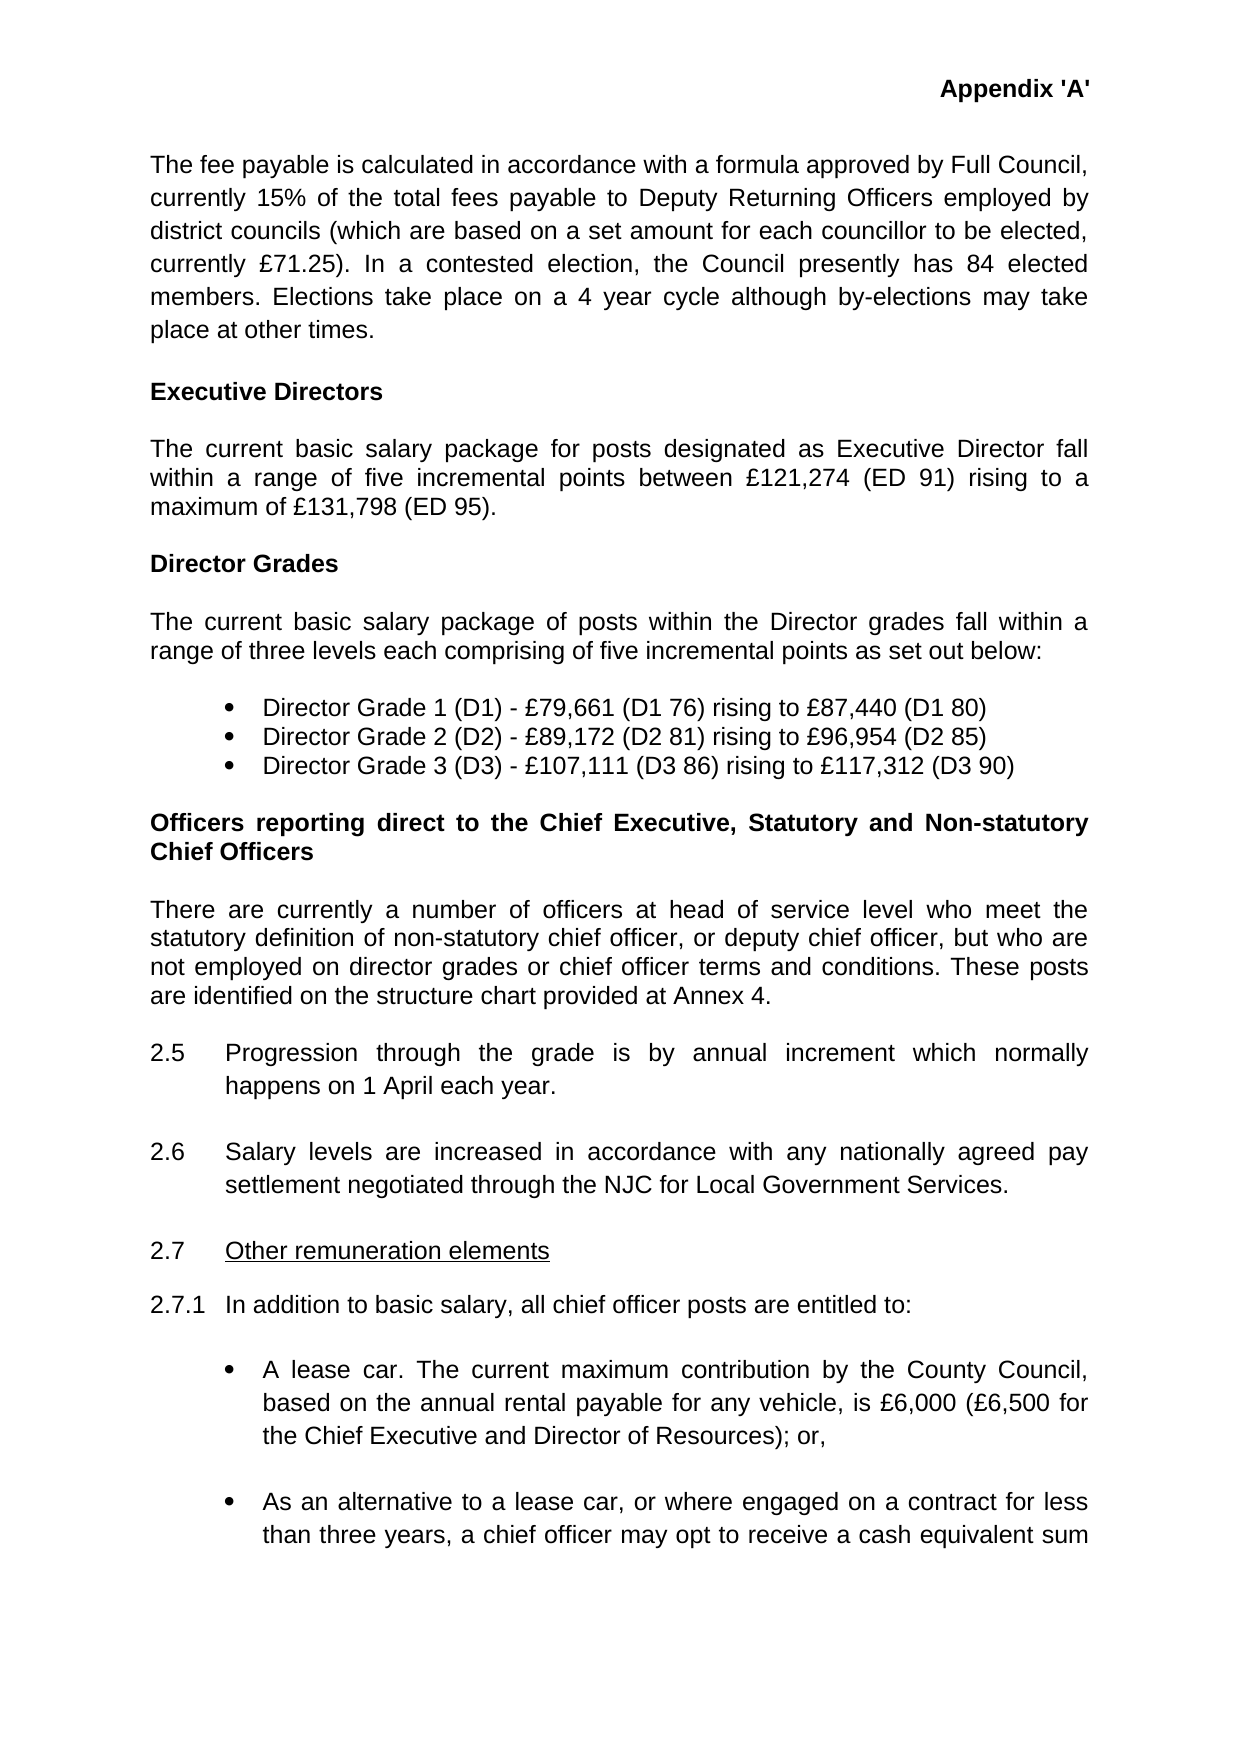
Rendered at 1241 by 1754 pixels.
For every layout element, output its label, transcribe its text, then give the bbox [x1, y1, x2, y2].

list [225, 1487, 1090, 1549]
text Executive Directors [150, 377, 1090, 406]
list Director Grade 2 (D2) - £89,172 (D2 81) rising to £96,954 (D2 85) [225, 722, 1090, 751]
text There are currently a number of officers at head of service level who meet the statutory definition of non-statutory chief officer, or deputy chief officer, but who are not employed on director grades or chief officer terms and conditions. These posts are identified on the structure chart provided at Annex 4. [150, 895, 1090, 1010]
text 2.7.1 In addition to basic salary, all chief officer posts are entitled to: [150, 1290, 1090, 1318]
text Director Grades [150, 549, 1090, 578]
text 2.6 Salary levels are increased in accordance with any nationally agreed pay settlement negotiated through the NJC for Local Government Services. [150, 1137, 1090, 1198]
list Director Grade 1 (D1) - £79,661 (D1 76) rising to £87,440 (D1 80) [225, 693, 1090, 722]
text The current basic salary package for posts designated as Executive Director fall within a range of five incremental points between £121,274 (ED 91) rising to a maximum of £131,798 (ED 95). [150, 434, 1090, 521]
text Officers reporting direct to the Chief Executive, Statutory and Non-statutory Chief Officers [150, 808, 1090, 866]
list A lease car. The current maximum contribution by the County Council, based on the annual rental payable for any vehicle, is £6,000 (£6,500 for the Chief Executive and Director of Resources); or, [225, 1355, 1090, 1450]
list Director Grade 3 (D3) - £107,111 (D3 86) rising to £117,312 (D3 90) [225, 751, 1090, 780]
text 2.7 Other remuneration elements [150, 1236, 1090, 1264]
text The fee payable is calculated in accordance with a formula approved by Full Council, currently 15% of the total fees payable to Deputy Returning Officers employed by district councils (which are based on a set amount for each councillor to be elected, currently £71.25). In a contested election, the Council presently has 84 elected members. Elections take place on a 4 year cycle although by-elections may take place at other times. [150, 150, 1090, 344]
text 2.5 Progression through the grade is by annual increment which normally happens on 1 April each year. [150, 1038, 1090, 1099]
text The current basic salary package of posts within the Director grades fall within a range of three levels each comprising of five incremental points as set out below: [150, 607, 1090, 664]
